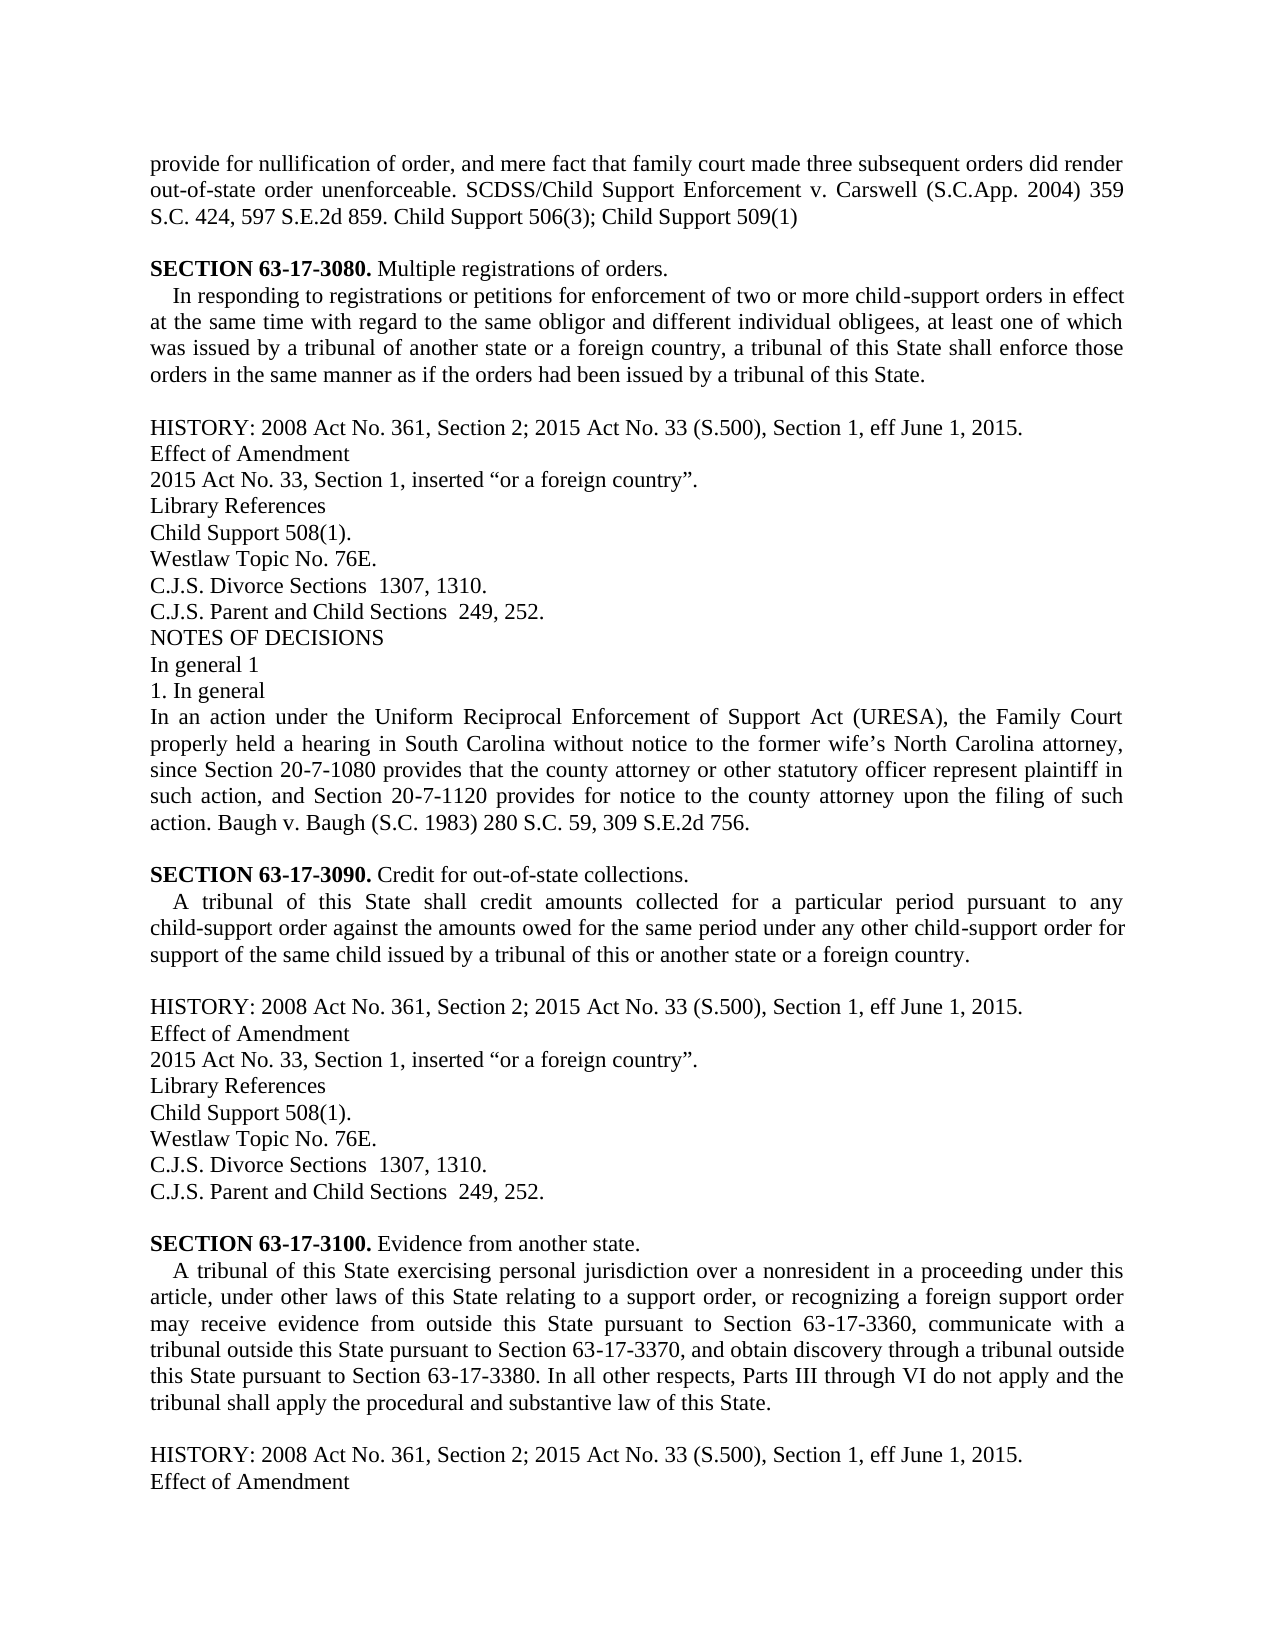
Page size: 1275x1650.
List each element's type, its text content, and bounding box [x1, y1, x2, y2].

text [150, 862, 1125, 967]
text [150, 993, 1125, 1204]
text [150, 150, 1125, 229]
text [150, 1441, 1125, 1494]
text In responding to registrations or petitions for enforcement of two or more child-support orders in effect at the same time with regard to the same obligor and different individual obligees, at least one of which was issued by a tribunal of another state or a foreign country, a tribunal of this State shall enforce those orders in the same manner as if the orders had been issued by a tribunal of this State. [150, 282, 1125, 387]
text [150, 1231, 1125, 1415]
text 2015 Act No. 33, Section 1, inserted “or a foreign country”. [150, 466, 1125, 493]
text HISTORY: 2008 Act No. 361, Section 2; 2015 Act No. 33 (S.500), Section 1, eff June 1, 2015. [150, 413, 1125, 440]
text Child Support 508(1). [150, 519, 1125, 545]
text Effect of Amendment [150, 440, 1125, 466]
text SECTION 63-17-3080. Multiple registrations of orders. [150, 255, 1125, 282]
text Library References [150, 493, 1125, 519]
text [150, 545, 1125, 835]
